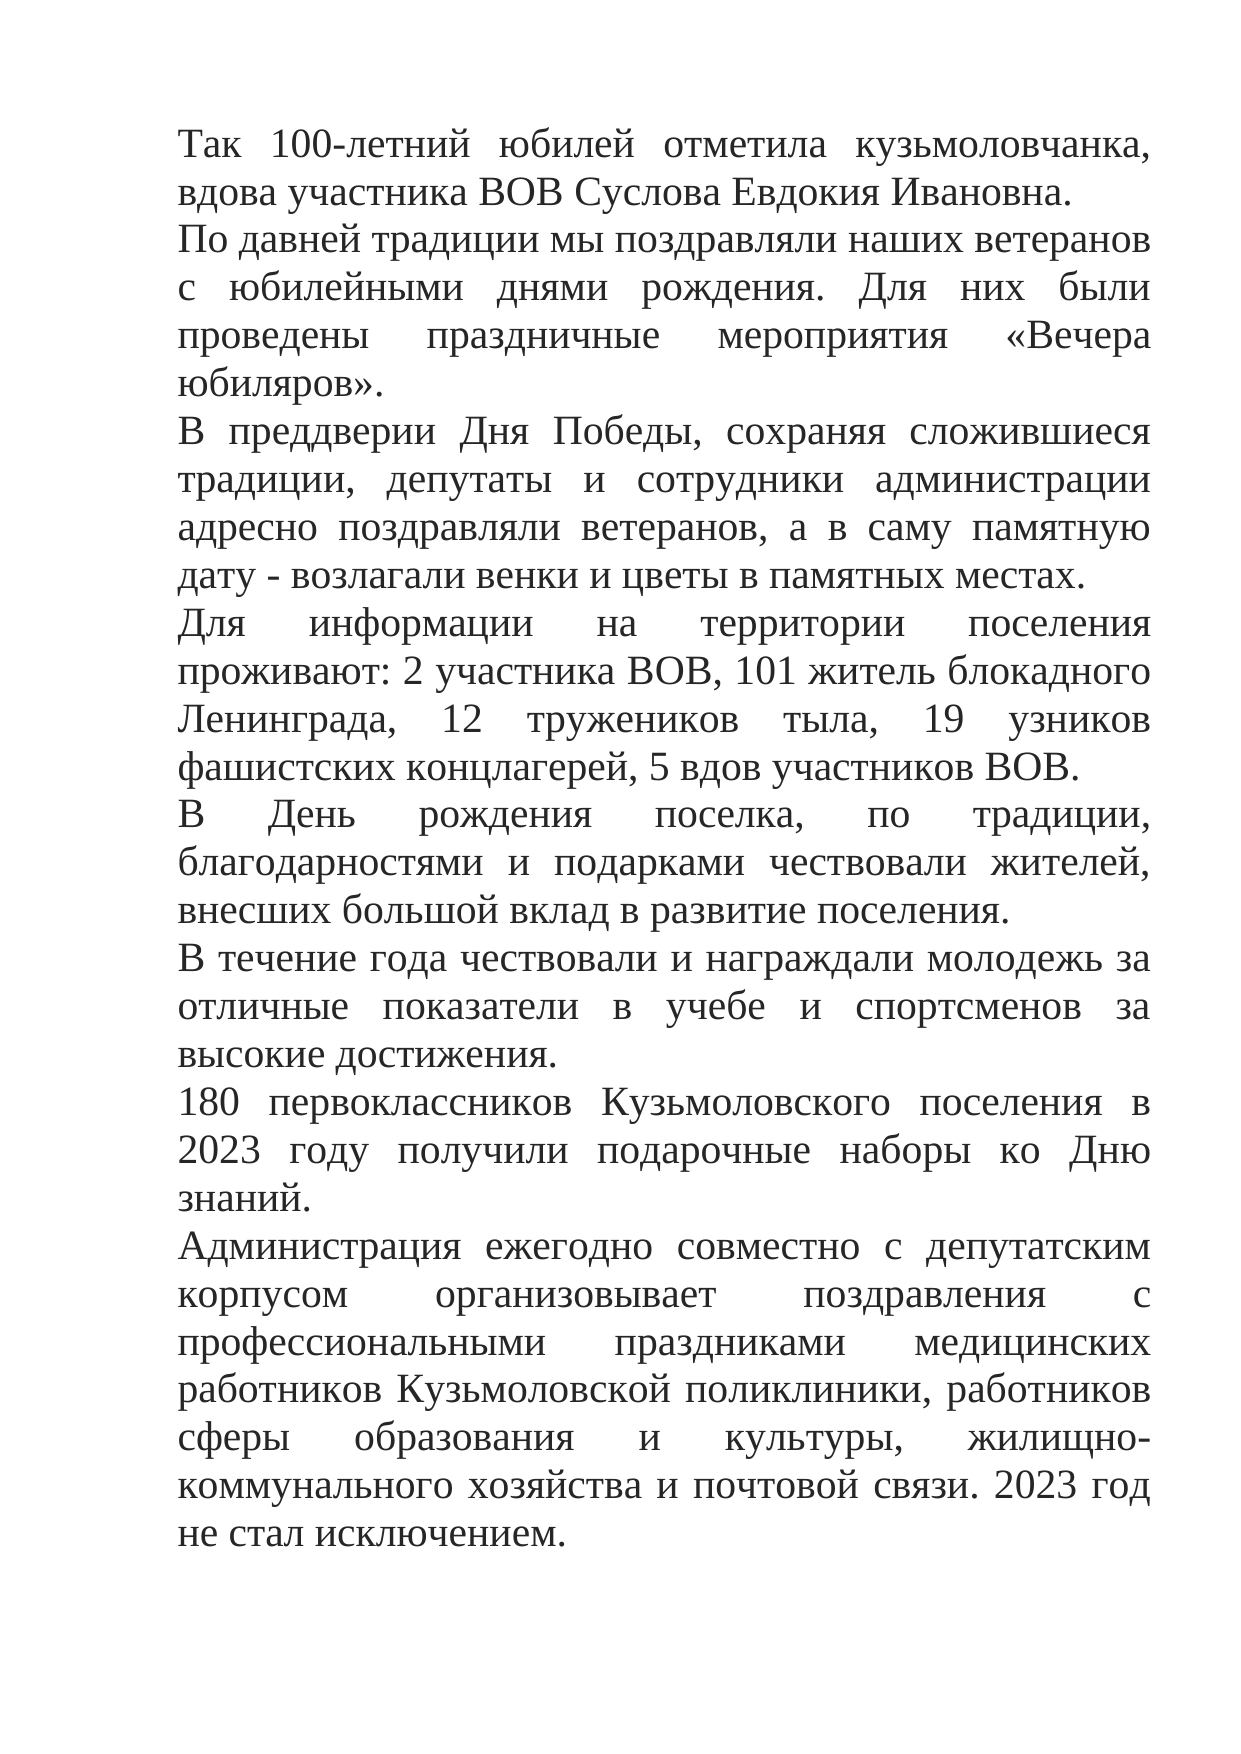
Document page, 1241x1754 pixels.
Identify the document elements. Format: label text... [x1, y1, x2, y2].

text 180 первоклассников Кузьмоловского поселения в 2023 году получили подарочные наборы ко Дню знаний. [177, 1076, 1152, 1220]
text Так 100-летний юбилей отметила кузьмоловчанка, вдова участника ВОВ Суслова Евдокия Ивановна. [177, 118, 1152, 214]
text В течение года чествовали и награждали молодежь за отличные показатели в учебе и спортсменов за высокие достижения. [177, 933, 1152, 1076]
text Для информации на территории поселения проживают: 2 участника ВОВ, 101 житель блокадного Ленинграда, 12 тружеников тыла, 19 узников фашистских концлагерей, 5 вдов участников ВОВ. [177, 597, 1152, 789]
text В День рождения поселка, по традиции, благодарностями и подарками чествовали жителей, внесших большой вклад в развитие поселения. [177, 789, 1152, 933]
text Администрация ежегодно совместно с депутатским корпусом организовывает поздравления с профессиональными праздниками медицинских работников Кузьмоловской поликлиники, работников сферы образования и культуры, жилищно-коммунального хозяйства и почтовой связи. 2023 год не стал исключением. [177, 1220, 1152, 1556]
text В преддверии Дня Победы, сохраняя сложившиеся традиции, депутаты и сотрудники администрации адресно поздравляли ветеранов, а в саму памятную дату - возлагали венки и цветы в памятных местах. [177, 406, 1152, 597]
text По давней традиции мы поздравляли наших ветеранов с юбилейными днями рождения. Для них были проведены праздничные мероприятия «Вечера юбиляров». [177, 214, 1152, 406]
